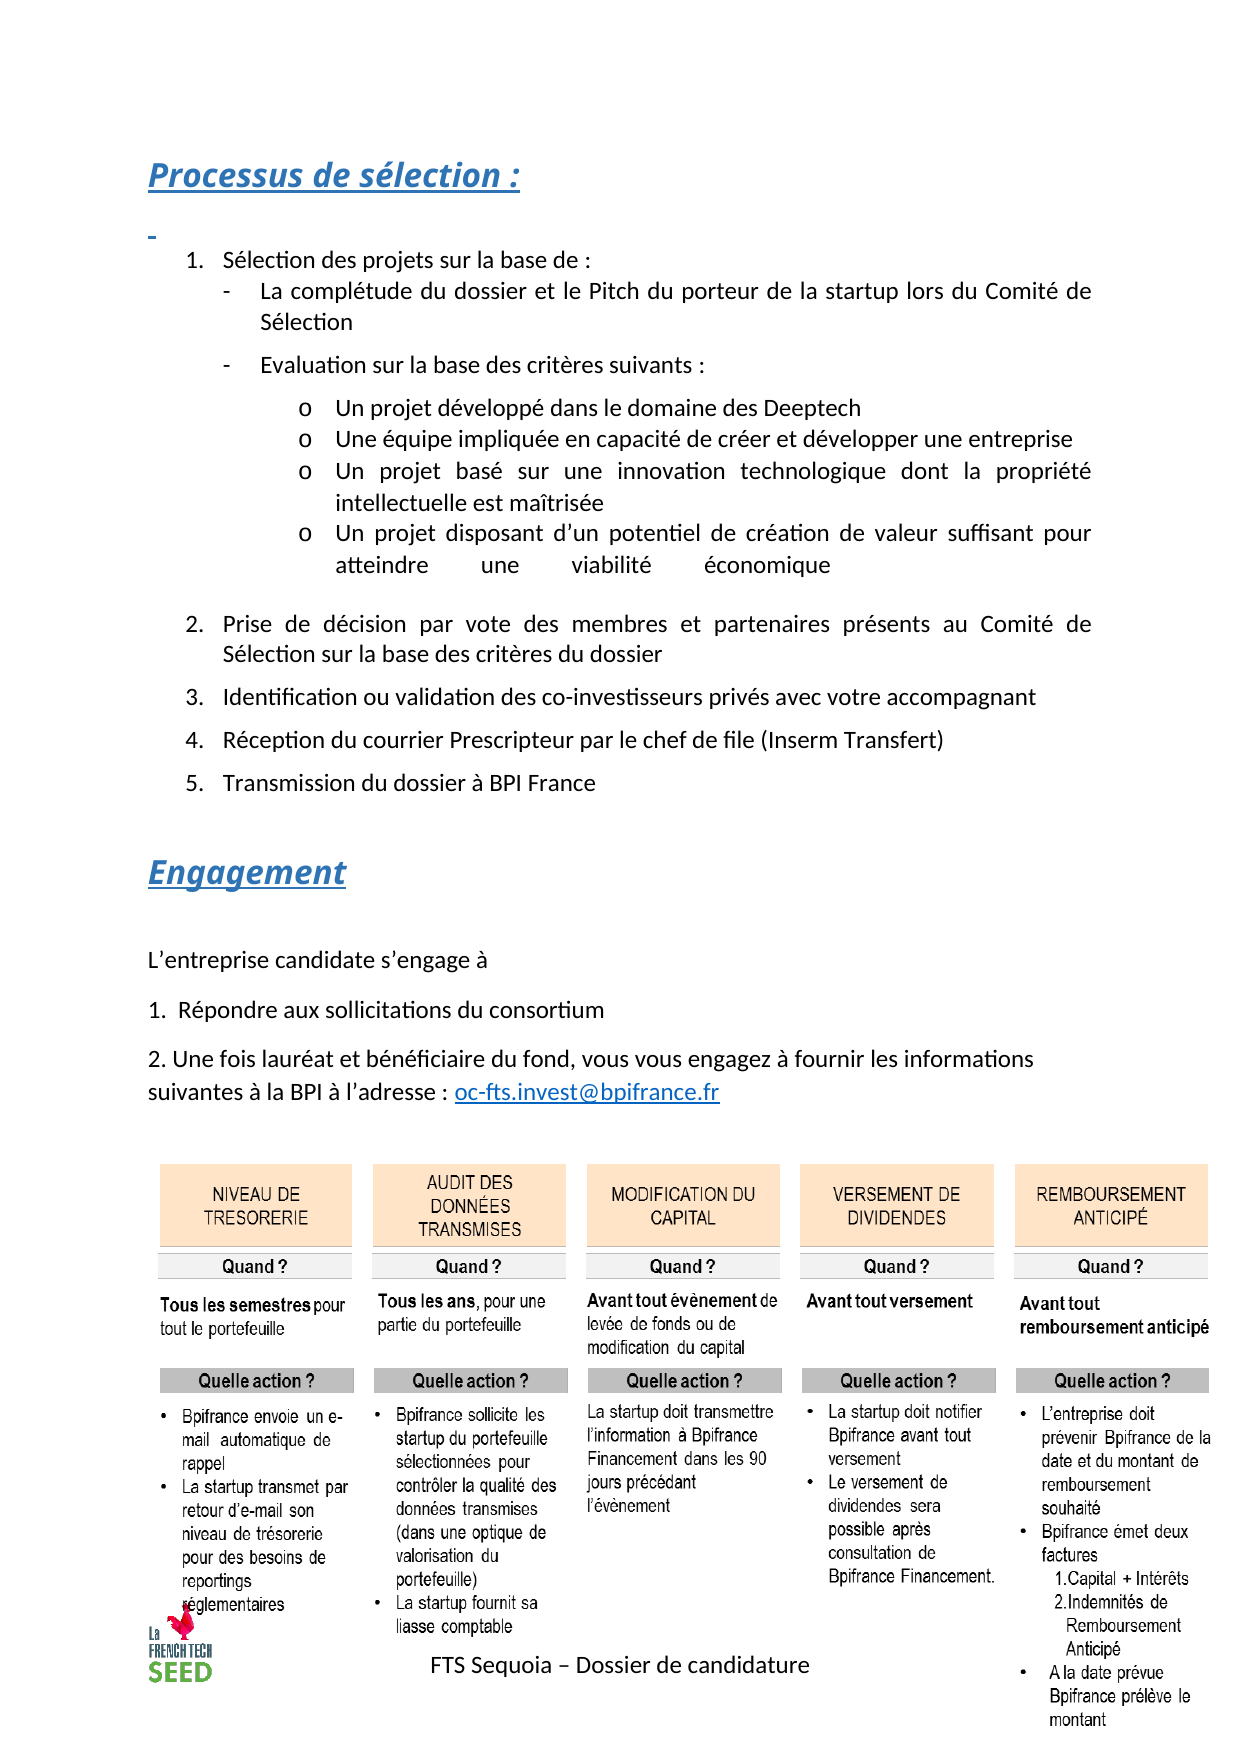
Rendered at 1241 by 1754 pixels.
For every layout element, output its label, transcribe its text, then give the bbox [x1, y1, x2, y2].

list Une équipe impliquée en capacité de créer et développer une entreprise [298, 423, 1093, 455]
picture [147, 1163, 1227, 1742]
list Evaluation sur la base des critères suivants : [223, 349, 1093, 379]
list Un projet disposant d’un potentiel de création de valeur suffisant pour atteindre une viabilité économique [298, 518, 1093, 608]
list Identification ou validation des co-investisseurs privés avec votre accompagnant [185, 681, 1093, 712]
list Transmission du dossier à BPI France [185, 767, 1093, 798]
subtitle Processus de sélection : [148, 152, 1093, 197]
list Un projet développé dans le domaine des Deeptech [298, 392, 1093, 423]
list Réception du courrier Prescripteur par le chef de file (Inserm Transfert) [185, 724, 1093, 755]
text L’entreprise candidate s’engage à [148, 944, 1093, 975]
list La complétude du dossier et le Pitch du porteur de la startup lors du Comité de Sélection [223, 275, 1093, 336]
list Sélection des projets sur la base de : [185, 245, 1093, 275]
text 2. Une fois lauréat et bénéficiaire du fond, vous vous engagez à fournir les informations suivantes à la BPI à l’adresse : oc-fts.invest@bpifrance.fr [148, 1043, 1093, 1107]
text 1. Répondre aux sollicitations du consortium [148, 994, 1093, 1024]
list Prise de décision par vote des membres et partenaires présents au Comité de Sélection sur la base des critères du dossier [185, 608, 1093, 669]
subtitle Engagement [148, 848, 1093, 894]
list Un projet basé sur une innovation technologique dont la propriété intellectuelle est maîtrisée [298, 455, 1093, 518]
